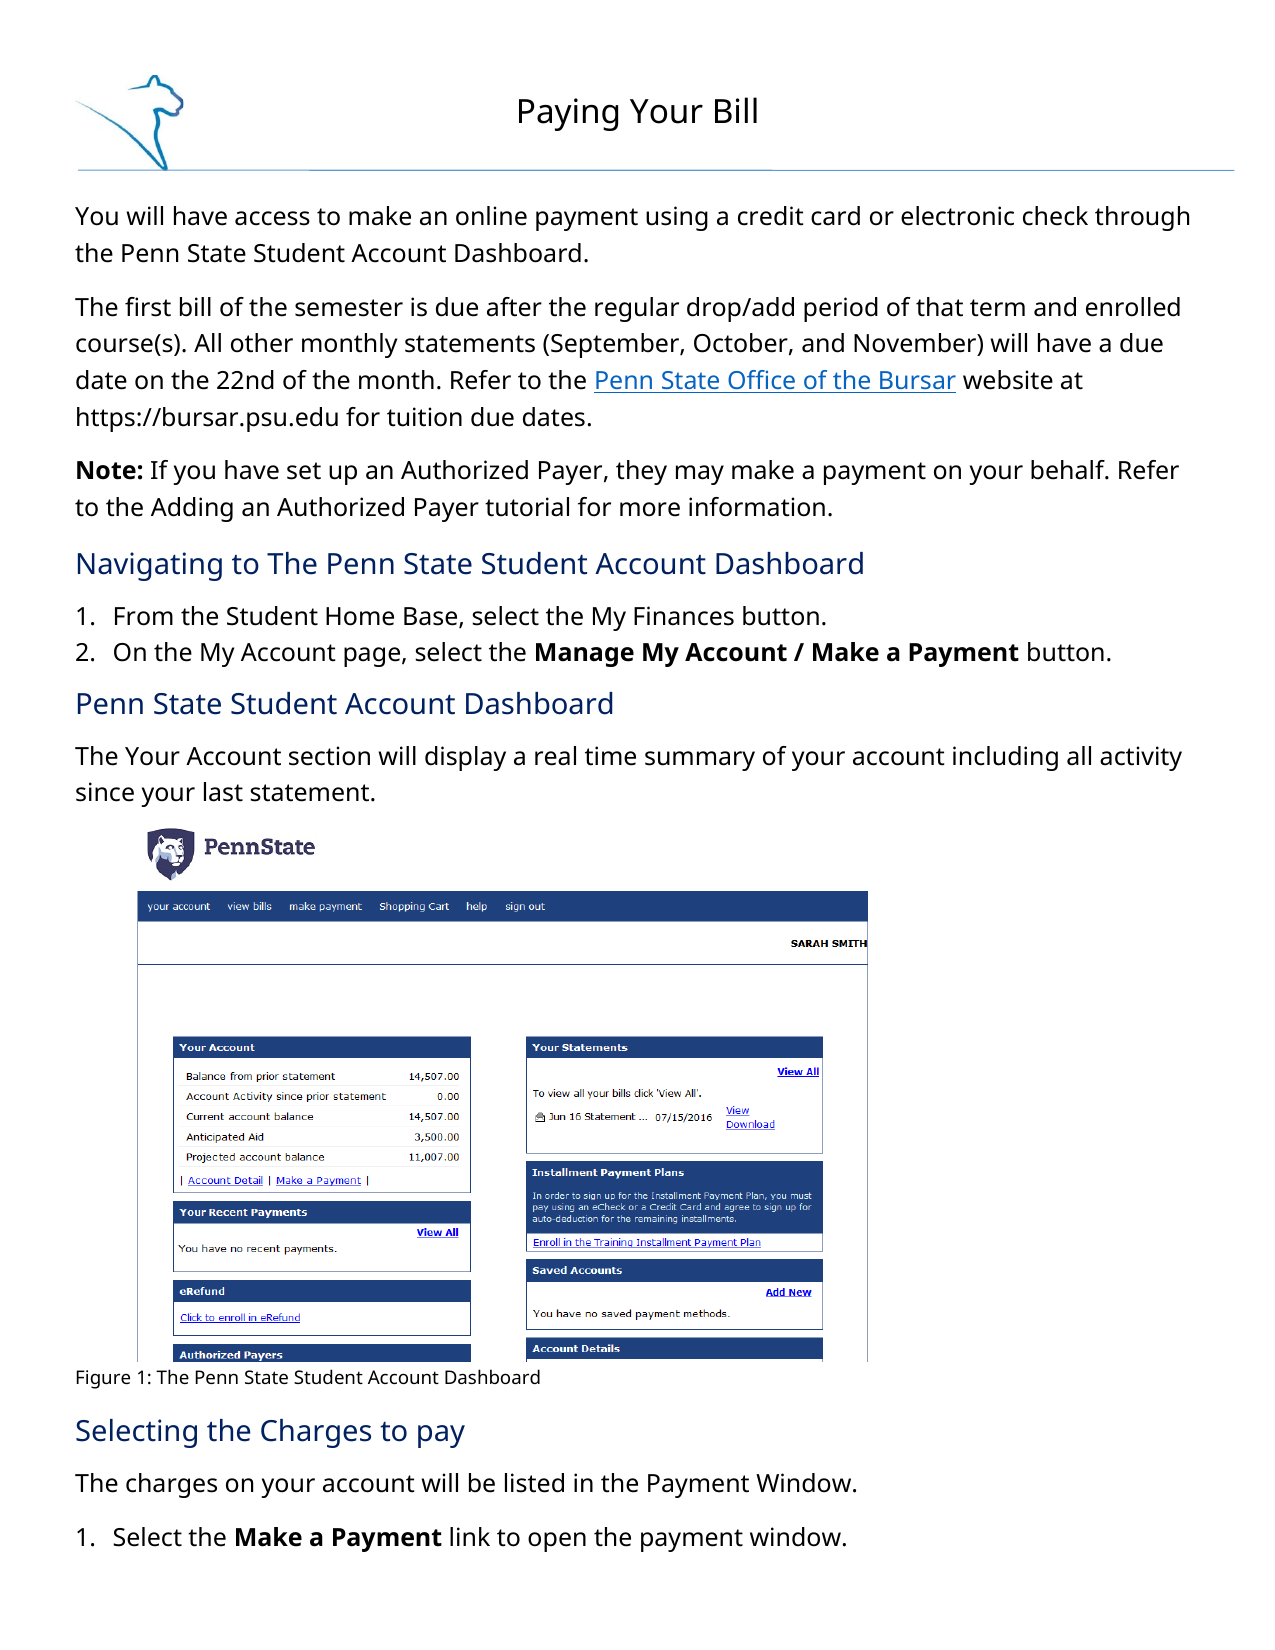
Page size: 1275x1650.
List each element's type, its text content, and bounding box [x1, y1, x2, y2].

subtitle Selecting the Charges to pay [75, 1411, 1200, 1450]
text The first bill of the semester is due after the regular drop/add period of that term and enrolled course(s). All other monthly statements (September, October, and November) will have a due date on the 22nd of the month. Refer to the Penn State Office of the Bursar website at https://bursar.psu.edu for tuition due dates. [75, 289, 1200, 433]
subtitle Penn State Student Account Dashboard [75, 683, 1200, 723]
subtitle Navigating to The Penn State Student Account Dashboard [75, 543, 1200, 583]
picture [75, 133, 184, 171]
picture [75, 75, 184, 87]
text The charges on your account will be listed in the Payment Window. [75, 1466, 1200, 1500]
list Select the Make a Payment link to open the payment window. [75, 1519, 1200, 1553]
list On the My Account page, select the Manage My Account / Make a Payment button. [75, 634, 1200, 668]
text Paying Your Bill [75, 87, 1200, 133]
text Note: If you have set up an Authorized Payer, they may make a payment on your behalf. Refer to the Adding an Authorized Payer tutorial for more information. [75, 453, 1200, 524]
text The Your Account section will display a real time summary of your account including all activity since your last statement. [75, 738, 1200, 809]
text You will have access to make an online payment using a credit card or electronic check through the Penn State Student Account Dashboard. [75, 199, 1200, 270]
list From the Student Home Base, select the My Finances button. [75, 598, 1200, 632]
